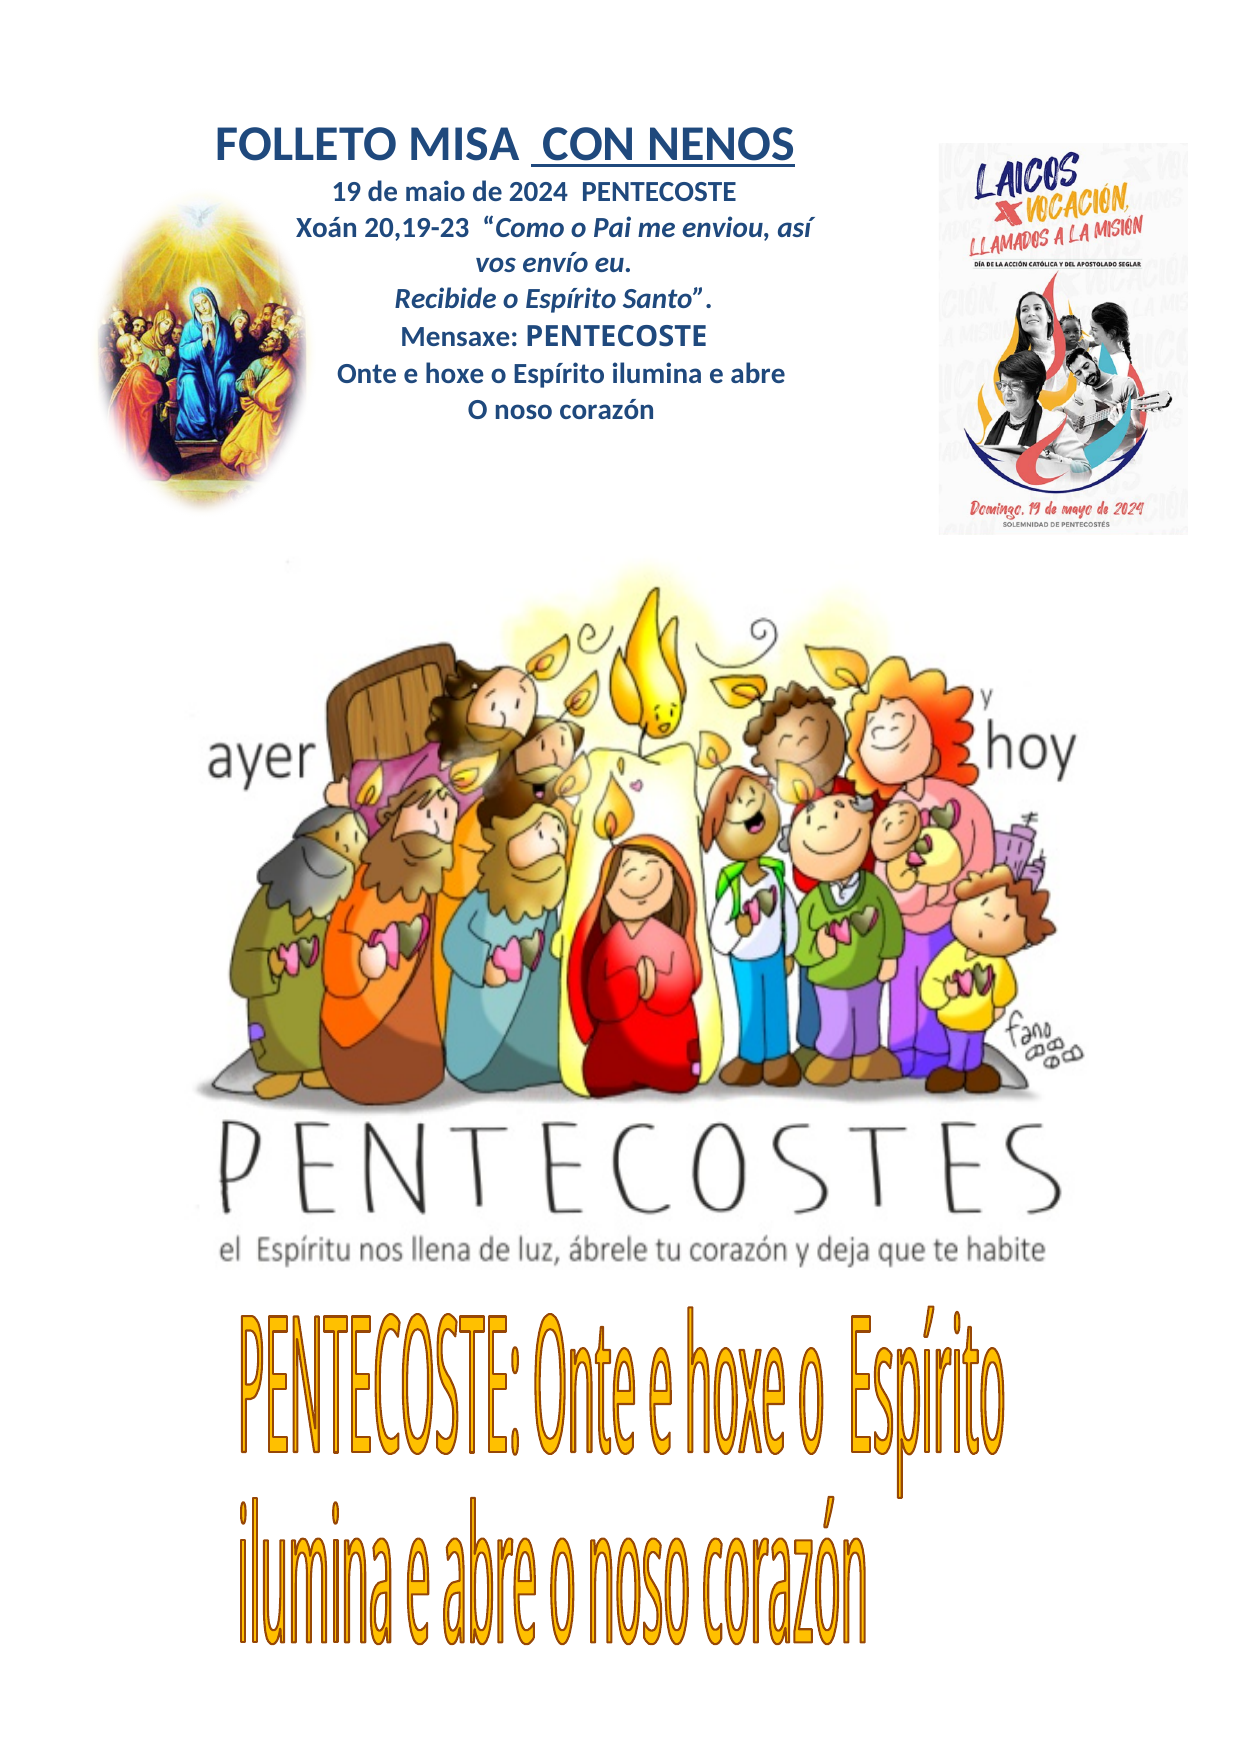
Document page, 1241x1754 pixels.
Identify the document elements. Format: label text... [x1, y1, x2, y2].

text 19 de maio de 2024 PENTECOSTE [148, 173, 938, 209]
picture [171, 143, 1188, 1280]
text Xoán 20,19-23 “Como o Pai me enviou, así vos envío eu. [295, 209, 812, 280]
text Onte e hoxe o Espírito ilumina e abre [310, 355, 812, 391]
text Mensaxe: PENTECOSTE [295, 316, 812, 355]
picture [118, 217, 288, 488]
text Recibide o Espírito Santo”. [295, 280, 812, 316]
subtitle FOLLETO MISA CON NENOS [0, 112, 1181, 173]
text O noso corazón [310, 391, 812, 427]
